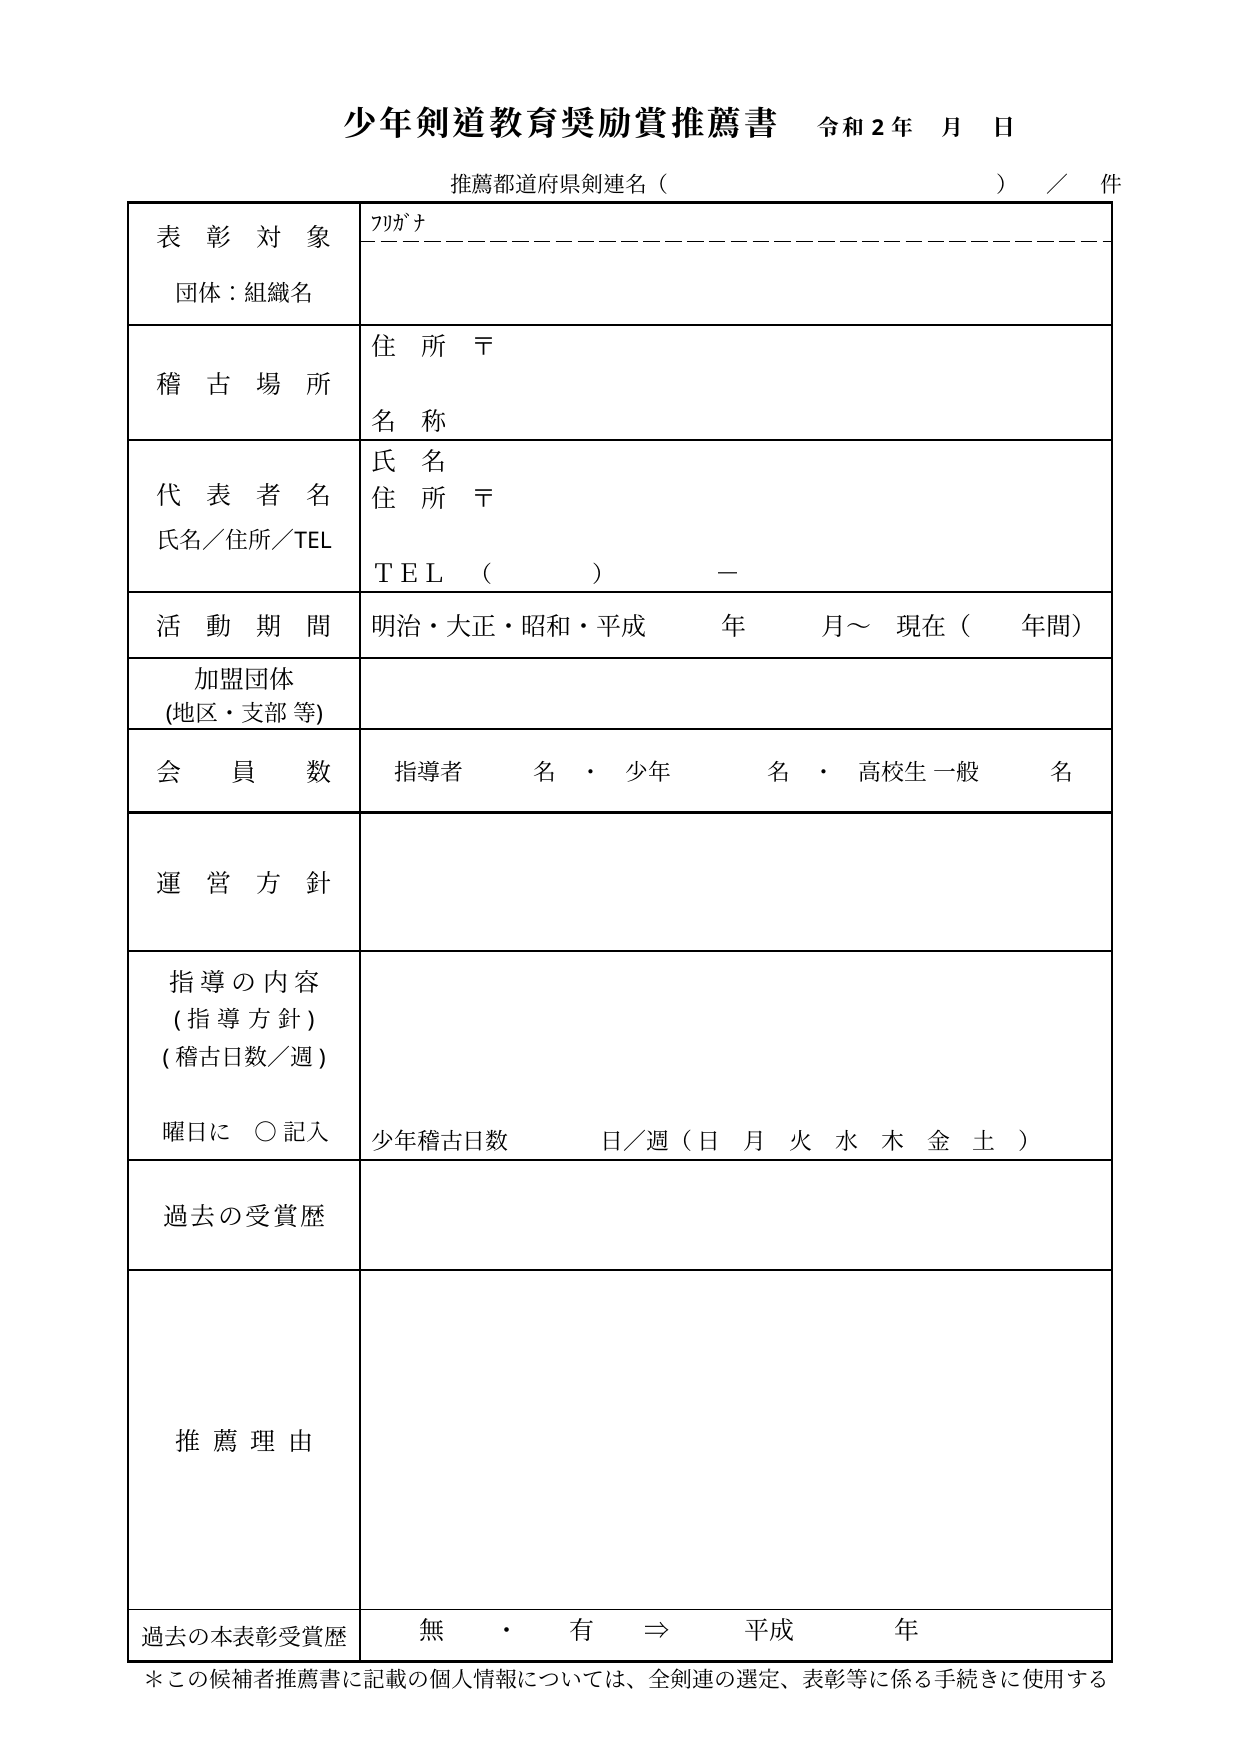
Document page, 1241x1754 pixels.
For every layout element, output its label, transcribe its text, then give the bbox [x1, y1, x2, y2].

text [118, 1662, 1112, 1694]
table_cell 稽 古 場 所 [129, 326, 359, 439]
table_cell 住 所 〒 名 称 [361, 326, 1111, 439]
text 少年剣道教育奨励賞推薦書 令和2年 月 日 [118, 97, 1112, 145]
table_cell 加盟団体 (地区・支部 等) [129, 659, 359, 728]
table_header ﾌﾘｶﾞﾅ [361, 204, 1111, 241]
table_header 表 彰 対 象 団体：組織名 [129, 204, 359, 324]
table_cell 過去の受賞歴 [129, 1161, 359, 1269]
table_cell [361, 814, 1111, 950]
table_cell [361, 659, 1111, 728]
text 推薦都道府県剣連名（ ） ／ 件 [118, 164, 1122, 201]
table_cell 代 表 者 名 氏名／住所／TEL [129, 441, 359, 591]
table_cell 過去の本表彰受賞歴 [129, 1610, 359, 1660]
table_cell 氏 名 住 所 〒 ＴＥＬ （ ） － [361, 441, 1111, 591]
table_cell 明治・大正・昭和・平成 年 月～ 現在（ 年間） [361, 593, 1111, 657]
table_cell [361, 241, 1111, 324]
table_cell [361, 1161, 1111, 1269]
table_cell 少年稽古日数 日／週（ 日 月 火 水 木 金 土 ） [361, 952, 1111, 1158]
table_cell 無 ・ 有 ⇒ 平成 年 [361, 1610, 1111, 1660]
table_cell 指導者 名 ・ 少年 名 ・ 高校生 一般 名 [361, 730, 1111, 811]
table_cell [361, 1271, 1111, 1609]
table_cell 会 員 数 [129, 730, 359, 811]
table_cell 指導の内容 ( 指導方針 ) ( 稽古日数／週 ) 曜日に ○ 記入 [129, 952, 359, 1158]
table_cell 活 動 期 間 [129, 593, 359, 657]
table_cell 運 営 方 針 [129, 814, 359, 950]
table_cell 推薦理由 [129, 1271, 359, 1609]
